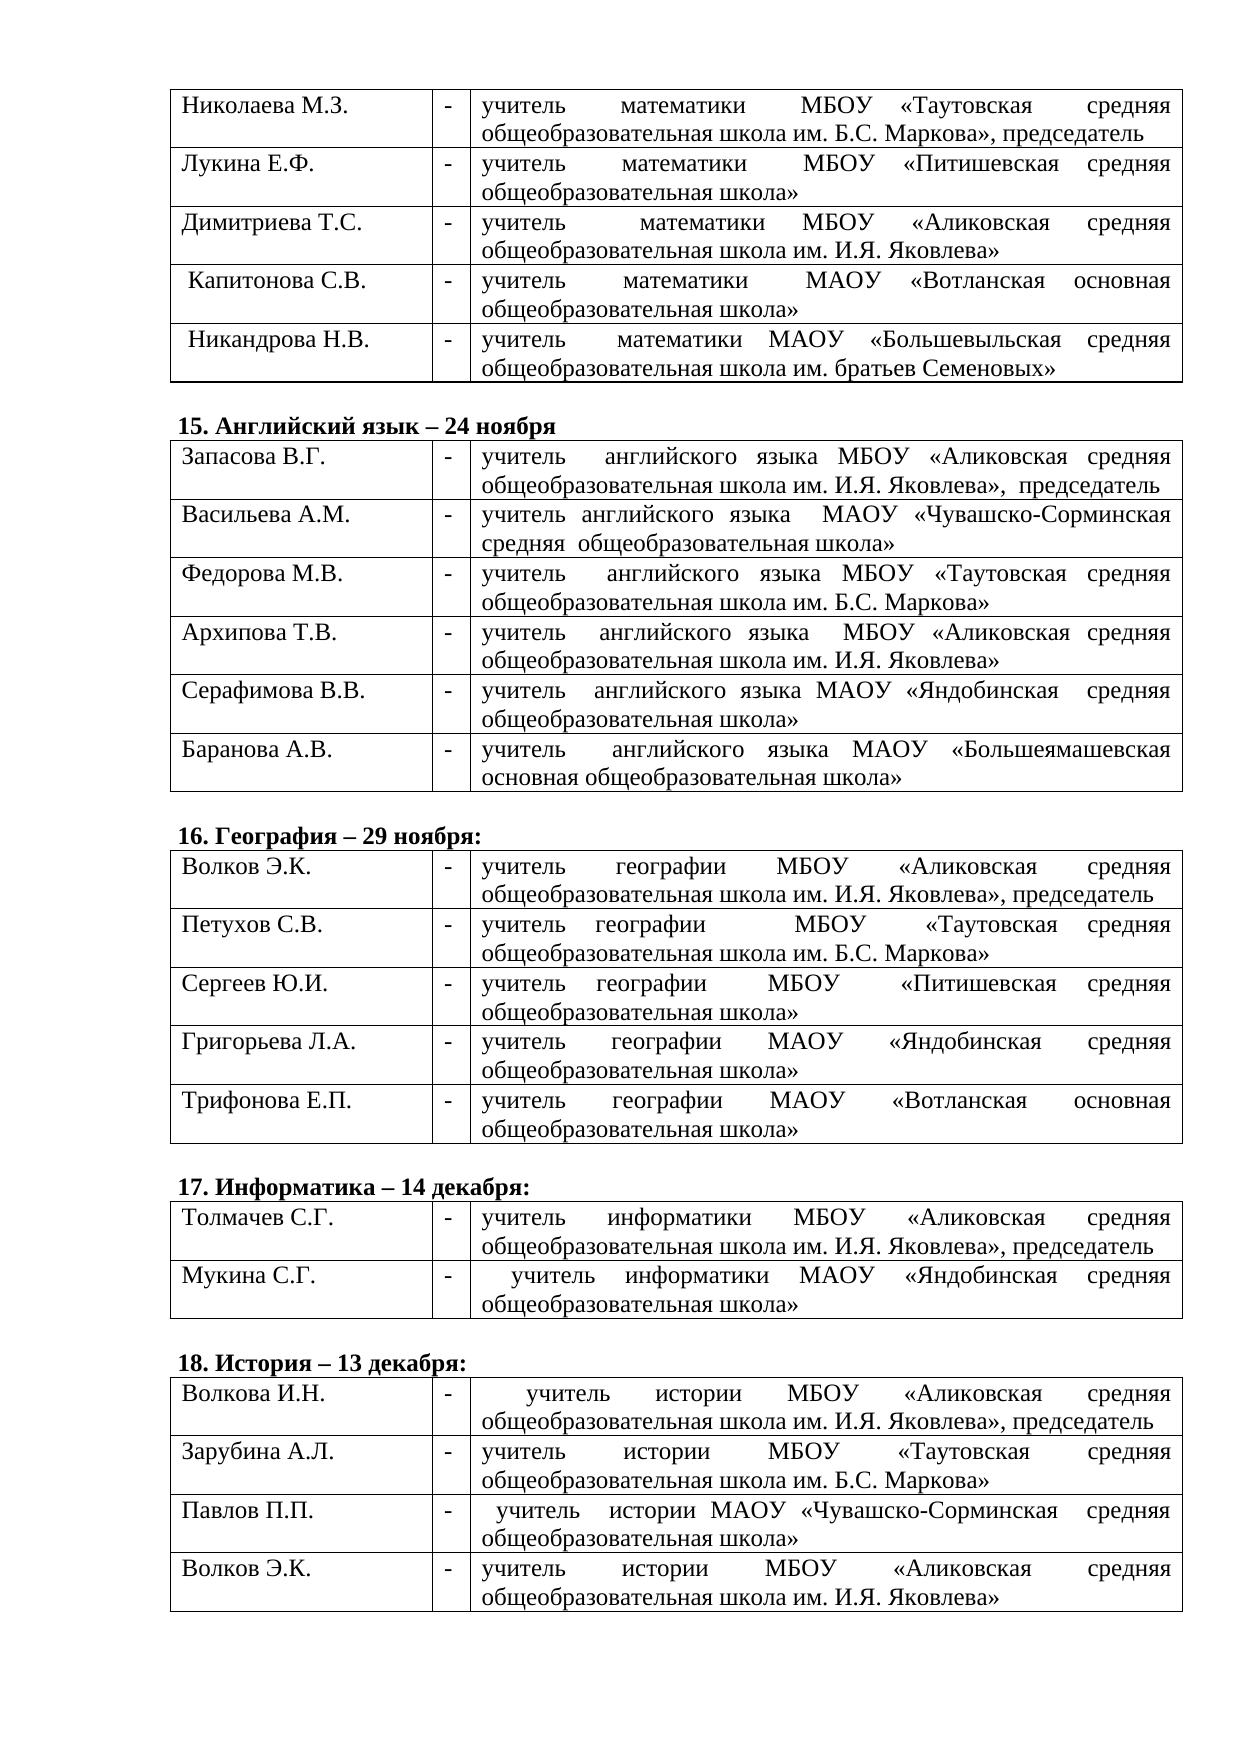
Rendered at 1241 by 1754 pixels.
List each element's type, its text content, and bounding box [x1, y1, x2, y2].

table_cell - [433, 675, 470, 733]
text 18. История – 13 декабря: [177, 1348, 1152, 1377]
table_cell учитель истории МБОУ «Таутовская средняя общеобразовательная школа им. Б.С. Маркова» [471, 1436, 1182, 1494]
table_header учитель географии МБОУ «Аликовская средняя общеобразовательная школа им. И.Я. Яковлева», председатель [471, 851, 1182, 908]
text 16. География – 29 ноября: [177, 821, 1152, 850]
table_cell - [433, 734, 470, 791]
table_cell Мукина С.Г. [171, 1261, 432, 1318]
table_cell - [433, 207, 470, 264]
table_header учитель истории МБОУ «Аликовская средняя общеобразовательная школа им. И.Я. Яковлева», председатель [471, 1378, 1182, 1435]
table_cell учитель математики МАОУ «Большевыльская средняя общеобразовательная школа им. братьев Семеновых» [471, 324, 1182, 381]
table_header учитель английского языка МБОУ «Аликовская средняя общеобразовательная школа им. И.Я. Яковлева», председатель [471, 441, 1182, 498]
table_cell учитель английского языка МАОУ «Большеямашевская основная общеобразовательная школа» [471, 734, 1182, 791]
table_cell Федорова М.В. [171, 558, 432, 616]
table_cell учитель английского языка МАОУ «Чувашско-Сорминская средняя общеобразовательная школа» [471, 500, 1182, 557]
table_cell - [433, 1026, 470, 1084]
table_cell Сергеев Ю.И. [171, 968, 432, 1025]
table_cell Капитонова С.В. [171, 265, 432, 323]
table_cell учитель математики МАОУ «Вотланская основная общеобразовательная школа» [471, 265, 1182, 323]
table_cell учитель географии МБОУ «Питишевская средняя общеобразовательная школа» [471, 968, 1182, 1025]
table_header учитель математики МБОУ «Таутовская средняя общеобразовательная школа им. Б.С. Маркова», председатель [471, 90, 1182, 147]
table_header - [433, 441, 470, 498]
table_cell Димитриева Т.С. [171, 207, 432, 264]
table_cell - [433, 1436, 470, 1494]
table_header - [433, 1202, 470, 1259]
table_cell учитель математики МБОУ «Питишевская средняя общеобразовательная школа» [471, 148, 1182, 206]
table_cell - [433, 1085, 470, 1142]
text 15. Английский язык – 24 ноября [177, 411, 1152, 440]
table_cell учитель географии МАОУ «Вотланская основная общеобразовательная школа» [471, 1085, 1182, 1142]
table_cell Петухов С.В. [171, 909, 432, 967]
table_header - [433, 851, 470, 908]
table_cell Волков Э.К. [171, 1553, 432, 1611]
table_cell учитель английского языка МБОУ «Таутовская средняя общеобразовательная школа им. Б.С. Маркова» [471, 558, 1182, 616]
table_cell Павлов П.П. [171, 1495, 432, 1552]
table_cell - [433, 558, 470, 616]
table_header Николаева М.З. [171, 90, 432, 147]
table_cell Григорьева Л.А. [171, 1026, 432, 1084]
table_header учитель информатики МБОУ «Аликовская средняя общеобразовательная школа им. И.Я. Яковлева», председатель [471, 1202, 1182, 1259]
table_cell - [433, 1553, 470, 1611]
table_cell - [433, 148, 470, 206]
table_cell Васильева А.М. [171, 500, 432, 557]
table_cell Архипова Т.В. [171, 617, 432, 674]
table_cell - [433, 968, 470, 1025]
table_cell - [433, 1495, 470, 1552]
table_cell - [433, 617, 470, 674]
table_cell учитель географии МБОУ «Таутовская средняя общеобразовательная школа им. Б.С. Маркова» [471, 909, 1182, 967]
table_cell учитель математики МБОУ «Аликовская средняя общеобразовательная школа им. И.Я. Яковлева» [471, 207, 1182, 264]
table_header Волкова И.Н. [171, 1378, 432, 1435]
table_cell Лукина Е.Ф. [171, 148, 432, 206]
table_cell Баранова А.В. [171, 734, 432, 791]
table_cell учитель английского языка МАОУ «Яндобинская средняя общеобразовательная школа» [471, 675, 1182, 733]
table_cell учитель информатики МАОУ «Яндобинская средняя общеобразовательная школа» [471, 1261, 1182, 1318]
text 17. Информатика – 14 декабря: [177, 1172, 1152, 1201]
table_cell Никандрова Н.В. [171, 324, 432, 381]
table_cell Серафимова В.В. [171, 675, 432, 733]
table_header Толмачев С.Г. [171, 1202, 432, 1259]
table_header - [433, 90, 470, 147]
table_header Запасова В.Г. [171, 441, 432, 498]
table_cell - [433, 324, 470, 381]
table_cell - [433, 265, 470, 323]
table_header Волков Э.К. [171, 851, 432, 908]
table_cell Зарубина А.Л. [171, 1436, 432, 1494]
table_cell Трифонова Е.П. [171, 1085, 432, 1142]
table_header - [433, 1378, 470, 1435]
table_cell учитель истории МАОУ «Чувашско-Сорминская средняя общеобразовательная школа» [471, 1495, 1182, 1552]
table_cell - [433, 1261, 470, 1318]
table_cell учитель истории МБОУ «Аликовская средняя общеобразовательная школа им. И.Я. Яковлева» [471, 1553, 1182, 1611]
table_cell учитель географии МАОУ «Яндобинская средняя общеобразовательная школа» [471, 1026, 1182, 1084]
table_cell - [433, 909, 470, 967]
table_cell учитель английского языка МБОУ «Аликовская средняя общеобразовательная школа им. И.Я. Яковлева» [471, 617, 1182, 674]
table_cell - [433, 500, 470, 557]
